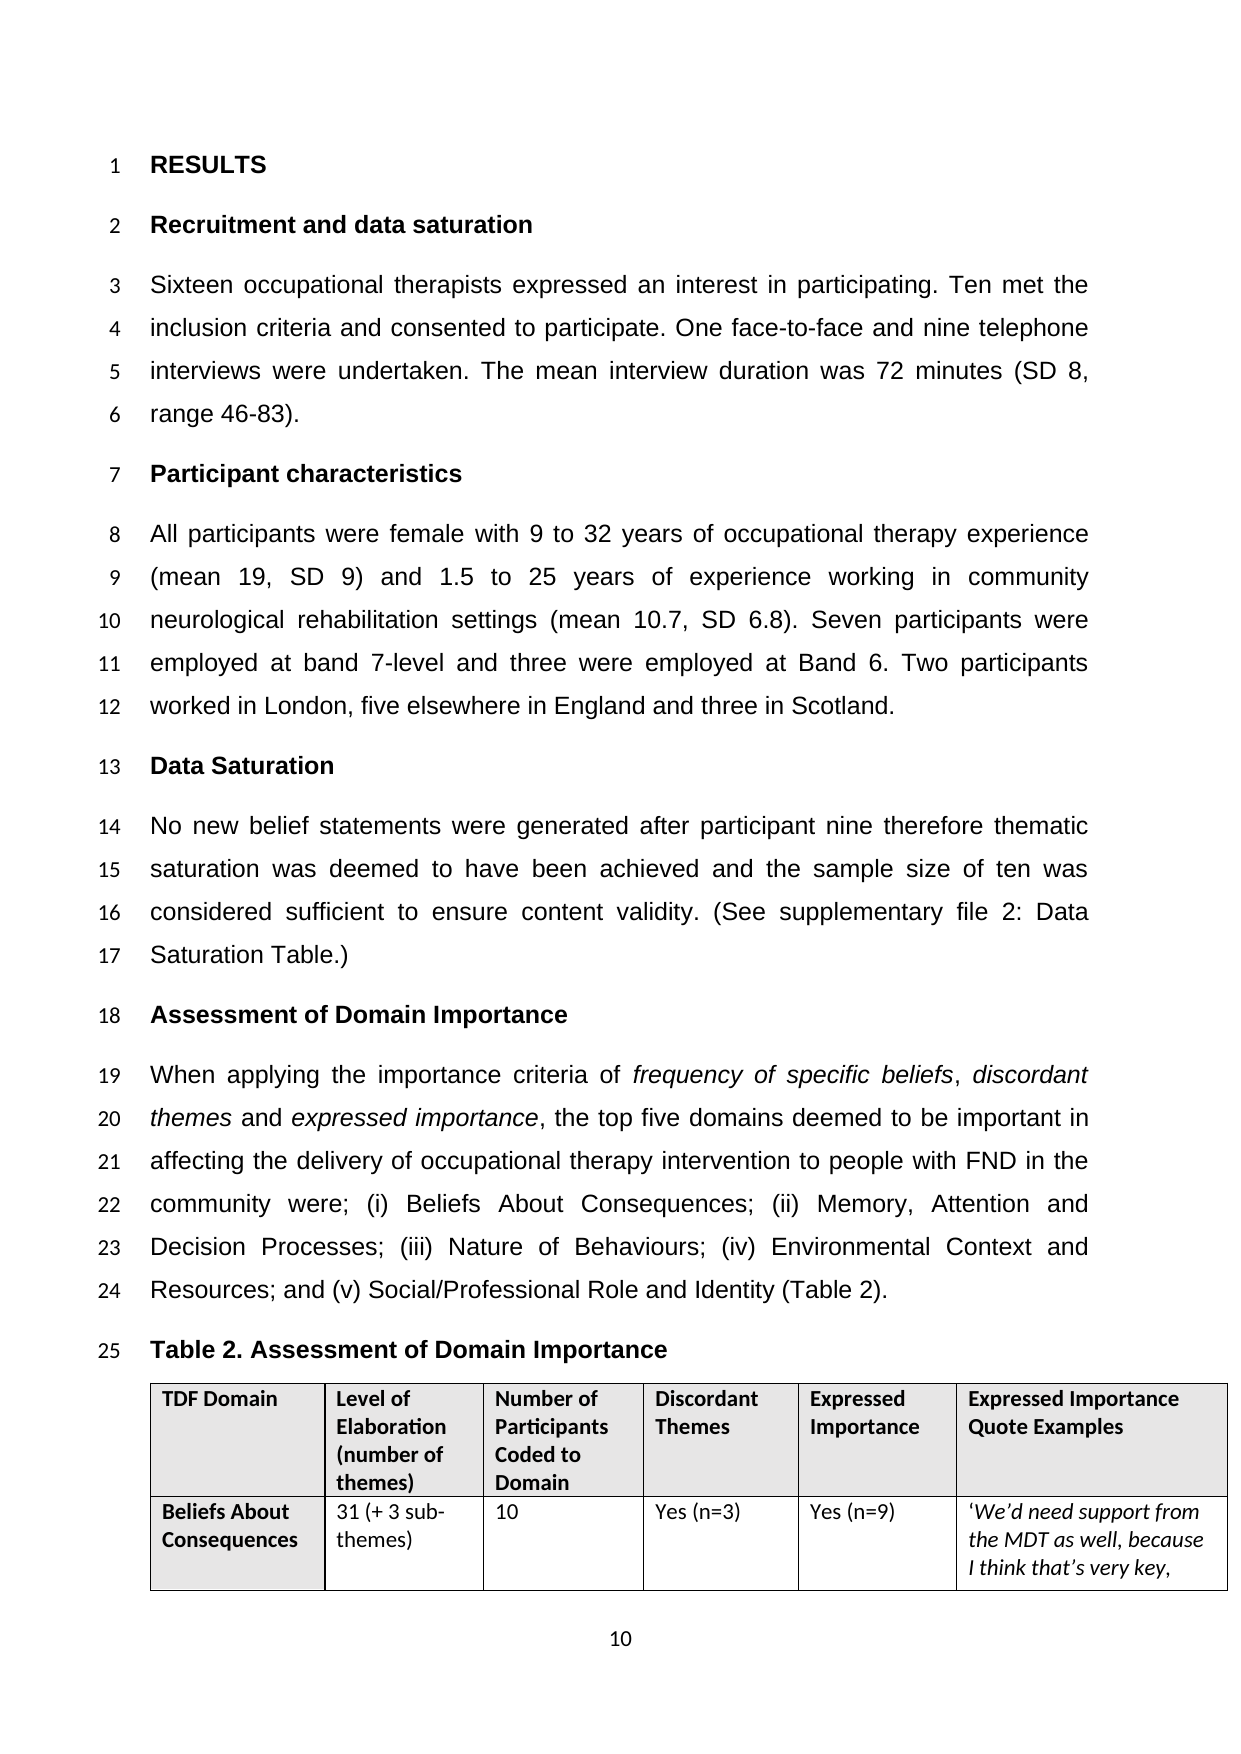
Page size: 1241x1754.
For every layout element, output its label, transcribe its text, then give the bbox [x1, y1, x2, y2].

text Participant characteristics [150, 459, 1090, 487]
table_header Expressed Importance Quote Examples [957, 1384, 1227, 1496]
table_cell 10 [484, 1497, 643, 1589]
table_header Discordant Themes [644, 1384, 798, 1496]
text Recruitment and data saturation [150, 210, 1090, 238]
text Sixteen occupational therapists expressed an interest in participating. Ten met the inclusion criteria and consented to participate. One face-to-face and nine telephone interviews were undertaken. The mean interview duration was 72 minutes (SD 8, range 46-83). [150, 269, 1090, 428]
table_cell Yes (n=3) [644, 1497, 798, 1589]
table_header Expressed Importance [799, 1384, 956, 1496]
table_header Level of Elaboration (number of themes) [326, 1384, 483, 1496]
table_cell 31 (+ 3 sub-themes) [326, 1497, 483, 1589]
text Table 2. Assessment of Domain Importance [150, 1335, 1090, 1364]
text No new belief statements were generated after participant nine therefore thematic saturation was deemed to have been achieved and the sample size of ten was considered sufficient to ensure content validity. (See supplementary file 2: Data Saturation Table.) [150, 811, 1090, 969]
table_header Number of Participants Coded to Domain [484, 1384, 643, 1496]
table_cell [151, 1497, 324, 1589]
text Data Saturation [150, 751, 1090, 779]
text Assessment of Domain Importance [150, 1000, 1090, 1028]
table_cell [957, 1497, 1227, 1589]
table_header TDF Domain [151, 1384, 324, 1496]
text When applying the importance criteria of frequency of specific beliefs, discordant themes and expressed importance, the top five domains deemed to be important in affecting the delivery of occupational therapy intervention to people with FND in the community were; (i) Beliefs About Consequences; (ii) Memory, Attention and Decision Processes; (iii) Nature of Behaviours; (iv) Environmental Context and Resources; and (v) Social/Professional Role and Identity (Table 2). [150, 1059, 1090, 1304]
text RESULTS [150, 150, 1090, 179]
text All participants were female with 9 to 32 years of occupational therapy experience (mean 19, SD 9) and 1.5 to 25 years of experience working in community neurological rehabilitation settings (mean 10.7, SD 6.8). Seven participants were employed at band 7-level and three were employed at Band 6. Two participants worked in London, five elsewhere in England and three in Scotland. [150, 518, 1090, 720]
table_cell Yes (n=9) [799, 1497, 956, 1589]
